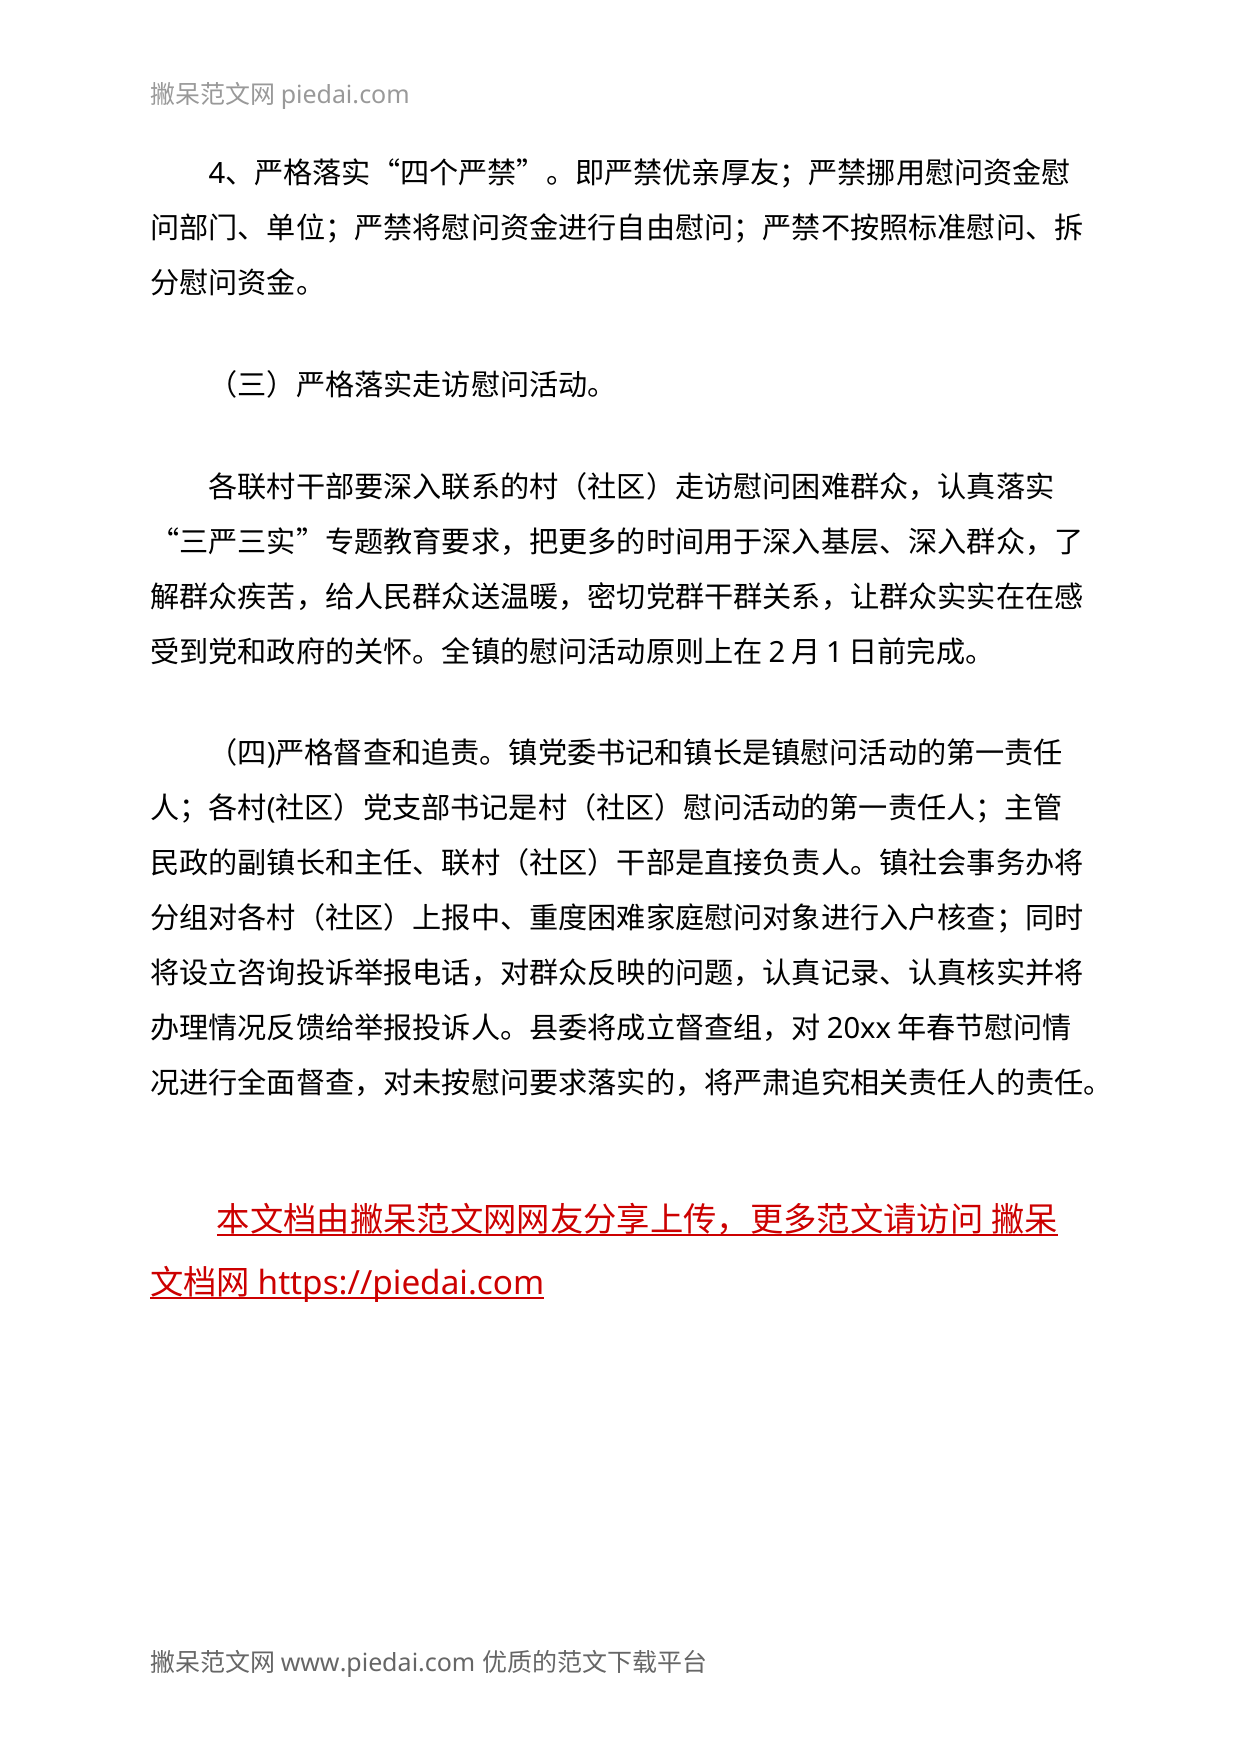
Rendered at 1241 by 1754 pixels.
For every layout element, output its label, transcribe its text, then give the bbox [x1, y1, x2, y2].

text 各联村干部要深入联系的村（社区）走访慰问困难群众，认真落实“三严三实”专题教育要求，把更多的时间用于深入基层、深入群众，了解群众疾苦，给人民群众送温暖，密切党群干群关系，让群众实实在在感受到党和政府的关怀。全镇的慰问活动原则上在2月1日前完成。 [150, 463, 1090, 671]
text 本文档由撇呆范文网网友分享上传，更多范文请访问 撇呆文档网 https://piedai.com [150, 1193, 1090, 1304]
text 4、严格落实“四个严禁”。即严禁优亲厚友；严禁挪用慰问资金慰问部门、单位；严禁将慰问资金进行自由慰问；严禁不按照标准慰问、拆分慰问资金。 [150, 150, 1090, 302]
text （四)严格督查和追责。镇党委书记和镇长是镇慰问活动的第一责任人；各村(社区）党支部书记是村（社区）慰问活动的第一责任人；主管民政的副镇长和主任、联村（社区）干部是直接负责人。镇社会事务办将分组对各村（社区）上报中、重度困难家庭慰问对象进行入户核查；同时将设立咨询投诉举报电话，对群众反映的问题，认真记录、认真核实并将办理情况反馈给举报投诉人。县委将成立督查组，对20xx年春节慰问情况进行全面督查，对未按慰问要求落实的，将严肃追究相关责任人的责任。 [150, 730, 1090, 1102]
text （三）严格落实走访慰问活动。 [150, 362, 1090, 404]
